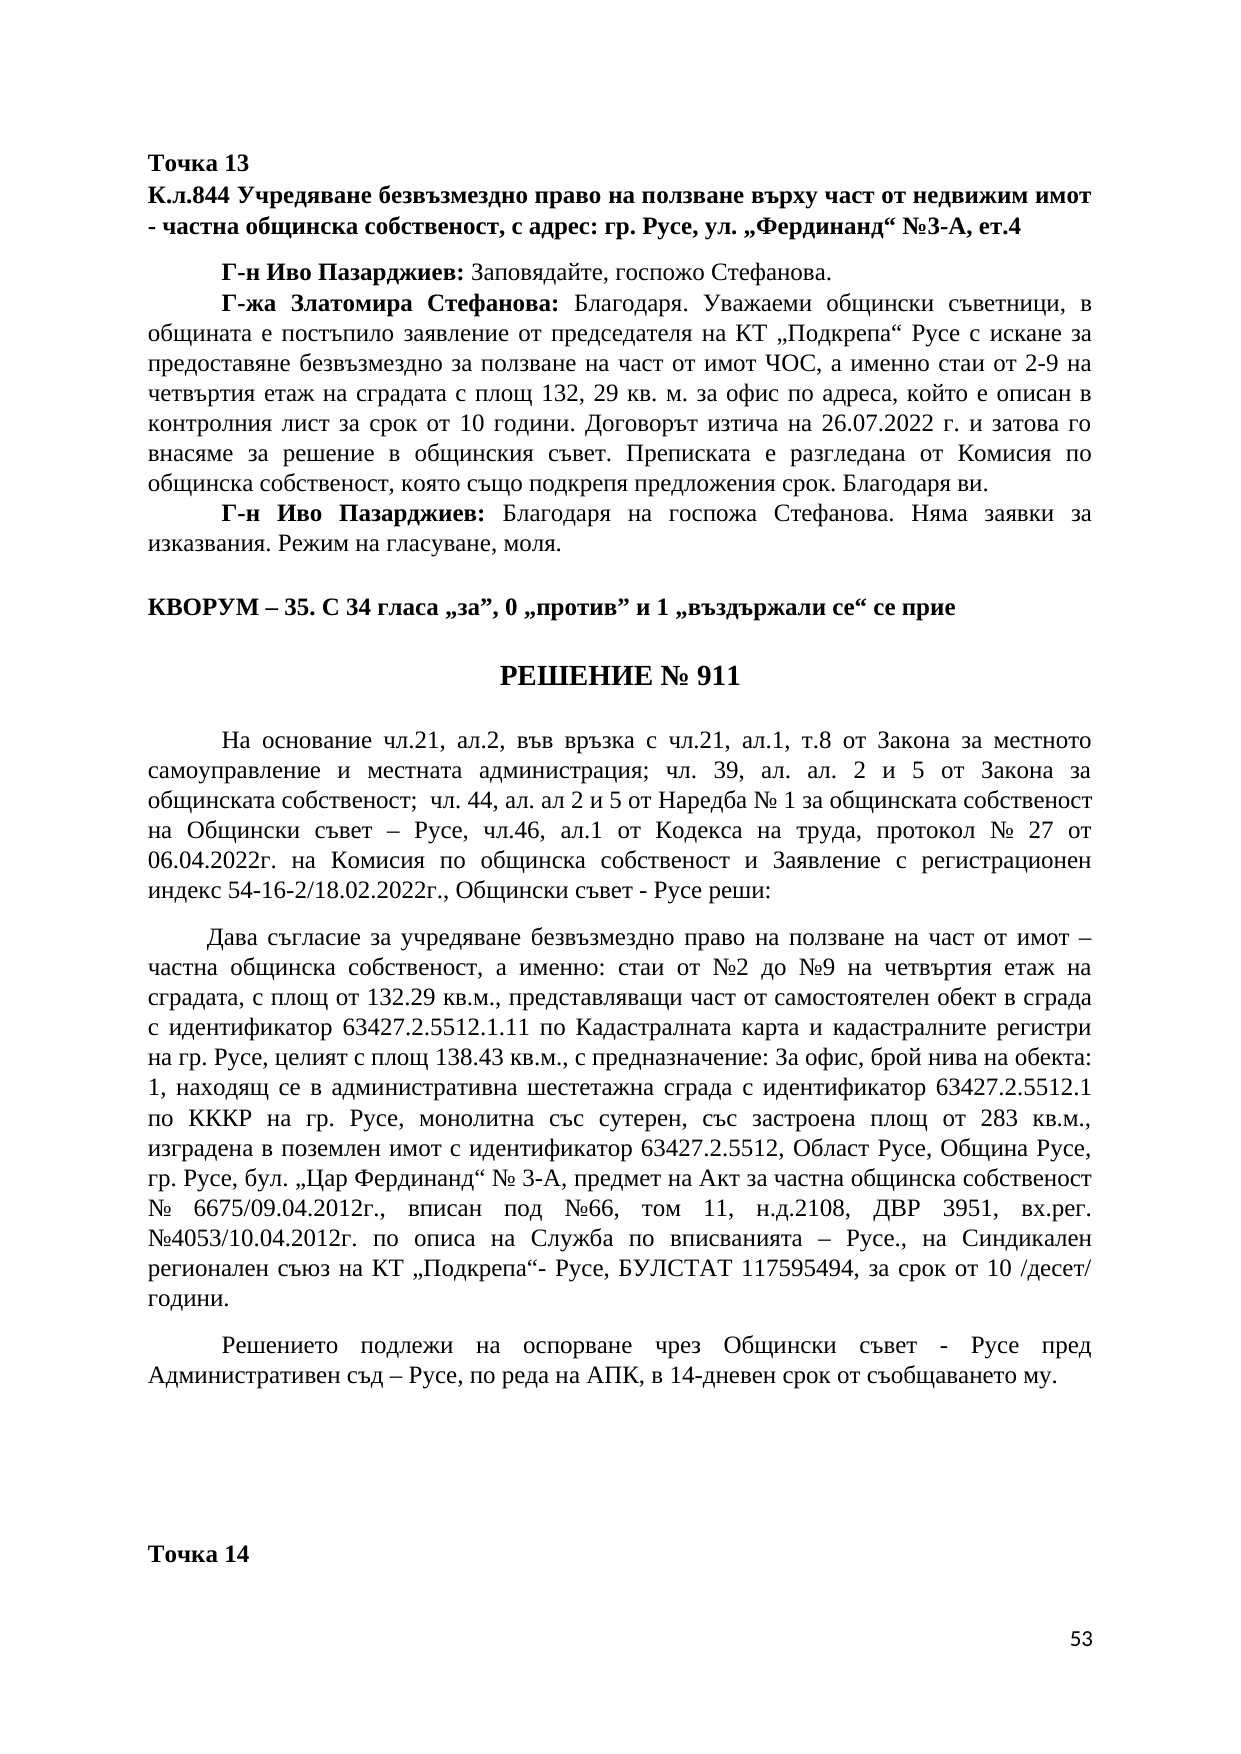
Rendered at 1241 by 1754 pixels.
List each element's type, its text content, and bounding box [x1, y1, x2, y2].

text Дава съгласие за учредяване безвъзмездно право на ползване на част от имот – частна общинска собственост, а именно: стаи от №2 до №9 на четвъртия етаж на сградата, с площ от 132.29 кв.м., представляващи част от самостоятелен обект в сграда с идентификатор 63427.2.5512.1.11 по Кадастралната карта и кадастралните регистри на гр. Русе, целият с площ 138.43 кв.м., с предназначение: За офис, брой нива на обекта: 1, находящ се в административна шестетажна сграда с идентификатор 63427.2.5512.1 по КККР на гр. Русе, монолитна със сутерен, със застроена площ от 283 кв.м., изградена в поземлен имот с идентификатор 63427.2.5512, Област Русе, Община Русе, гр. Русе, бул. „Цар Фердинанд“ № 3-А, предмет на Акт за частна общинска собственост № 6675/09.04.2012г., вписан под №66, том 11, н.д.2108, ДВР 3951, вх.рег.№4053/10.04.2012г. по описа на Служба по вписванията – Русе., на Синдикален регионален съюз на КТ „Подкрепа“- Русе, БУЛСТАТ 117595494, за срок от 10 /десет/ години. [148, 922, 1093, 1312]
text Точка 14 [148, 1539, 1093, 1568]
text К.л.844 Учредяване безвъзмездно право на ползване върху част от недвижим имот - частна общинска собственост, с адрес: гр. Русе, ул. „Фердинанд“ №3-А, ет.4 [148, 181, 1093, 239]
text Точка 13 [148, 148, 1093, 176]
text Г-жа Златомира Стефанова: Благодаря. Уважаеми общински съветници, в общината е постъпило заявление от председателя на КТ „Подкрепа“ Русе с искане за предоставяне безвъзмездно за ползване на част от имот ЧОС, а именно стаи от 2-9 на четвъртия етаж на сградата с площ 132, 29 кв. м. за офис по адреса, който е описан в контролния лист за срок от 10 години. Договорът изтича на 26.07.2022 г. и затова го внасяме за решение в общинския съвет. Преписката е разгледана от Комисия по общинска собственост, която също подкрепя предложения срок. Благодаря ви. [148, 288, 1093, 497]
text КВОРУМ – 35. С 34 гласа „за”, 0 „против” и 1 „въздържали се“ се прие [148, 592, 1093, 620]
text Решението подлежи на оспорване чрез Общински съвет - Русе пред Административен съд – Русе, по реда на АПК, в 14-дневен срок от съобщаването му. [148, 1330, 1093, 1389]
text Г-н Иво Пазарджиев: Благодаря на госпожа Стефанова. Няма заявки за изказвания. Режим на гласуване, моля. [148, 498, 1093, 557]
text Г-н Иво Пазарджиев: Заповядайте, госпожо Стефанова. [148, 257, 1093, 286]
text РЕШЕНИЕ № 911 [148, 658, 1093, 691]
text На основание чл.21, ал.2, във връзка с чл.21, ал.1, т.8 от Закона за местното самоуправление и местната администрация; чл. 39, ал. ал. 2 и 5 от Закона за общинската собственост; чл. 44, ал. ал 2 и 5 от Наредба № 1 за общинската собственост на Общински съвет – Русе, чл.46, ал.1 от Кодекса на труда, протокол № 27 от 06.04.2022г. на Комисия по общинска собственост и Заявление с регистрационен индекс 54-16-2/18.02.2022г., Общински съвет - Русе реши: [148, 725, 1093, 904]
